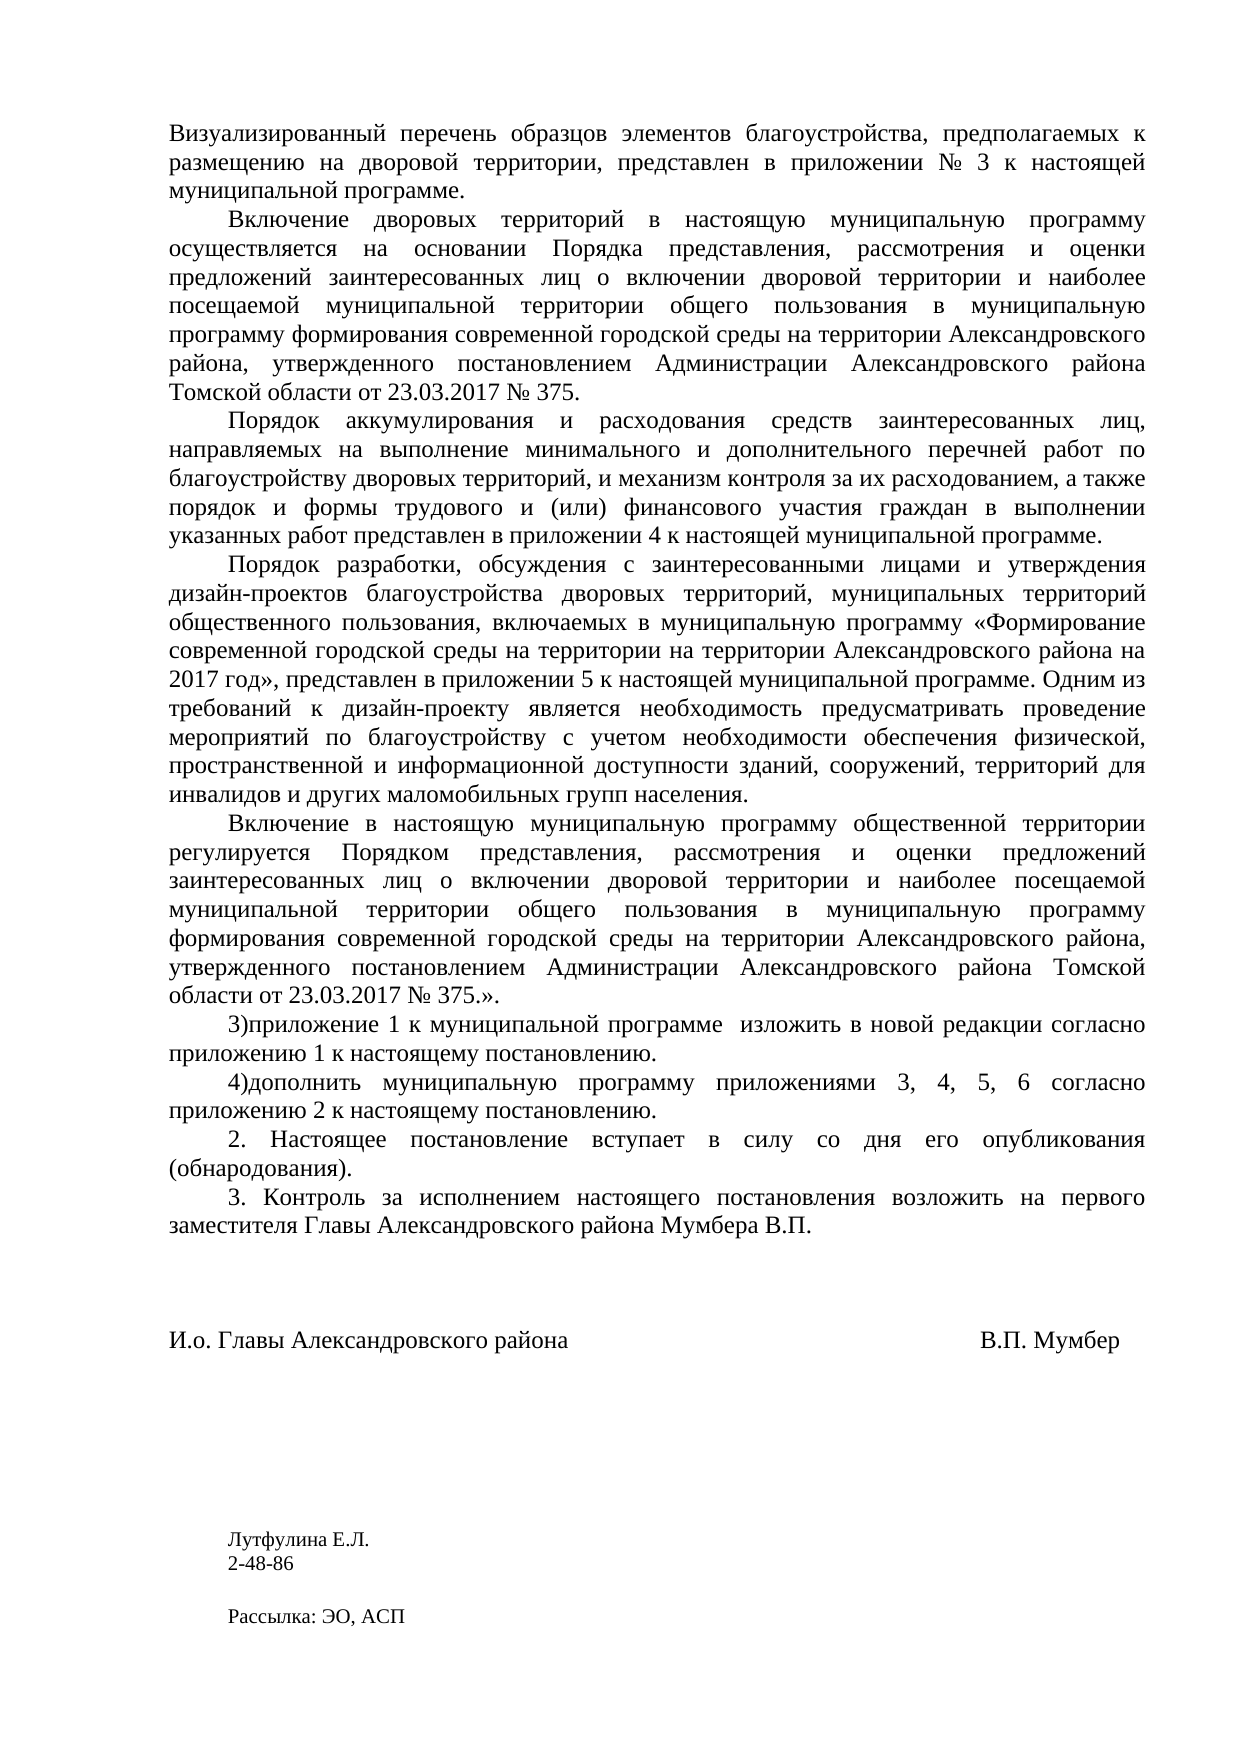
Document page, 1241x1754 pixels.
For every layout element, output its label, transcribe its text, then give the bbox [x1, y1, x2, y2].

text Порядок разработки, обсуждения с заинтересованными лицами и утверждения дизайн-проектов благоустройства дворовых территорий, муниципальных территорий общественного пользования, включаемых в муниципальную программу «Формирование современной городской среды на территории на территории Александровского района на 2017 год», представлен в приложении 5 к настоящей муниципальной программе. Одним из требований к дизайн-проекту является необходимость предусматривать проведение мероприятий по благоустройству с учетом необходимости обеспечения физической, пространственной и информационной доступности зданий, сооружений, территорий для инвалидов и других маломобильных групп населения. [168, 549, 1147, 808]
text И.о. Главы Александровского района В.П. Мумбер [168, 1326, 1147, 1354]
text Рассылка: ЭО, АСП [168, 1604, 1147, 1628]
text Включение дворовых территорий в настоящую муниципальную программу осуществляется на основании Порядка представления, рассмотрения и оценки предложений заинтересованных лиц о включении дворовой территории и наиболее посещаемой муниципальной территории общего пользования в муниципальную программу формирования современной городской среды на территории Александровского района, утвержденного постановлением Администрации Александровского района Томской области от 23.03.2017 № 375. [168, 204, 1147, 406]
text 4)дополнить муниципальную программу приложениями 3, 4, 5, 6 согласно приложению 2 к настоящему постановлению. [168, 1067, 1147, 1124]
text 3. Контроль за исполнением настоящего постановления возложить на первого заместителя Главы Александровского района Мумбера В.П. [168, 1182, 1147, 1239]
text Включение в настоящую муниципальную программу общественной территории регулируется Порядком представления, рассмотрения и оценки предложений заинтересованных лиц о включении дворовой территории и наиболее посещаемой муниципальной территории общего пользования в муниципальную программу формирования современной городской среды на территории Александровского района, утвержденного постановлением Администрации Александровского района Томской области от 23.03.2017 № 375.». [168, 808, 1147, 1009]
text Лутфулина Е.Л. [168, 1527, 1147, 1551]
text 2. Настоящее постановление вступает в силу со дня его опубликования (обнародования). [168, 1124, 1147, 1182]
text Порядок аккумулирования и расходования средств заинтересованных лиц, направляемых на выполнение минимального и дополнительного перечней работ по благоустройству дворовых территорий, и механизм контроля за их расходованием, а также порядок и формы трудового и (или) финансового участия граждан в выполнении указанных работ представлен в приложении 4 к настоящей муниципальной программе. [168, 406, 1147, 549]
text 2-48-86 [168, 1551, 1147, 1575]
text 3)приложение 1 к муниципальной программе изложить в новой редакции согласно приложению 1 к настоящему постановлению. [168, 1009, 1147, 1067]
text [168, 118, 1147, 204]
